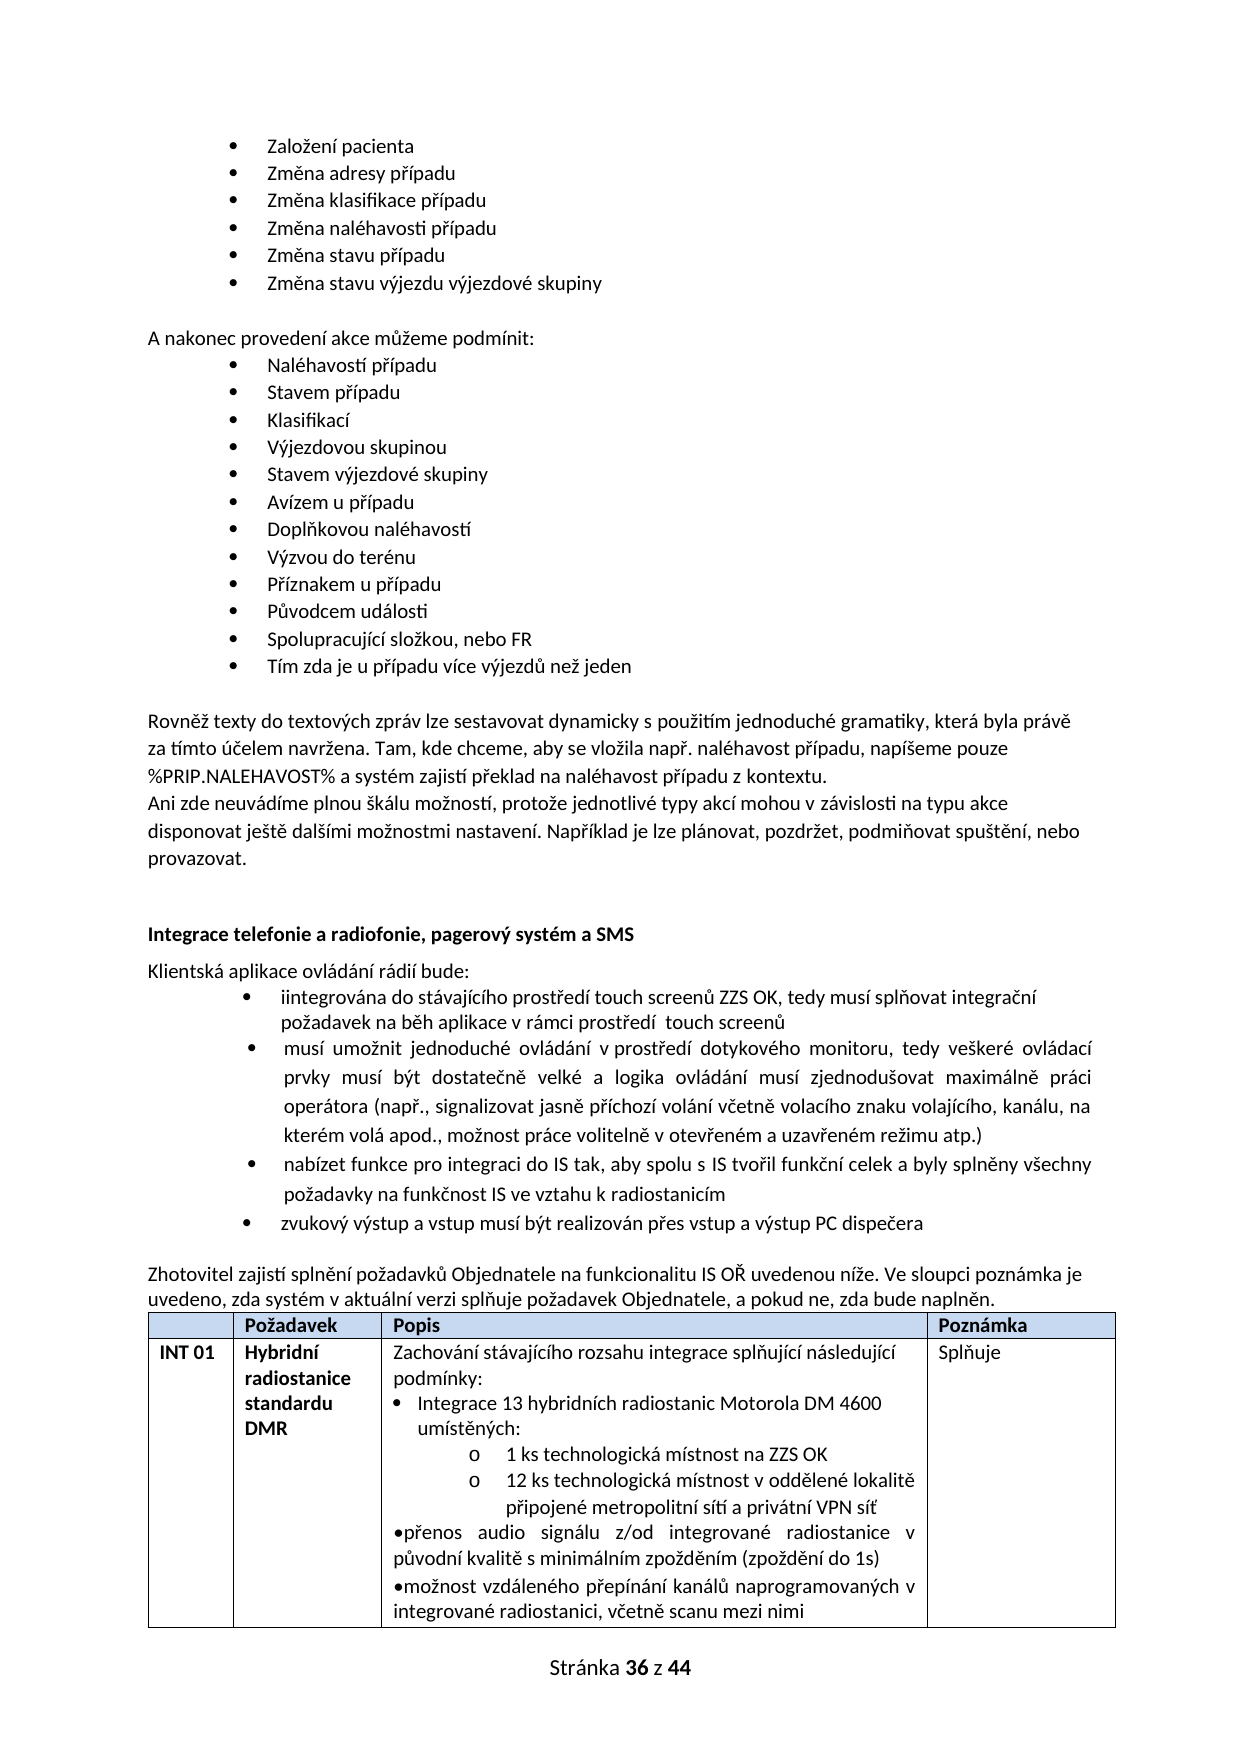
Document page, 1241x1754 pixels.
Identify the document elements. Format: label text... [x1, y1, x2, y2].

list Příznakem u případu [229, 571, 1093, 597]
text Ani zde neuvádíme plnou škálu možností, protože jednotlivé typy akcí mohou v závislosti na typu akce disponovat ještě dalšími možnostmi nastavení. Například je lze plánovat, pozdržet, podmiňovat spuštění, nebo provazovat. [148, 790, 1093, 871]
list musí umožnit jednoduché ovládání v prostředí dotykového monitoru, tedy veškeré ovládací prvky musí být dostatečně velké a logika ovládání musí zjednodušovat maximálně práci operátora (např., signalizovat jasně příchozí volání včetně volacího znaku volajícího, kanálu, na kterém volá apod., možnost práce volitelně v otevřeném a uzavřeném režimu atp.) [248, 1035, 1093, 1148]
list Změna klasifikace případu [229, 188, 1093, 213]
text Klientská aplikace ovládání rádií bude: [148, 959, 1093, 984]
list Založení pacienta [229, 133, 1093, 158]
list Výzvou do terénu [229, 544, 1093, 569]
text A nakonec provedení akce můžeme podmínit: [148, 325, 1093, 350]
list Tím zda je u případu více výjezdů než jeden [229, 653, 1093, 679]
table_cell Splňuje [928, 1339, 1115, 1627]
table_header Popis [382, 1313, 927, 1338]
list nabízet funkce pro integraci do IS tak, aby spolu s IS tvořil funkční celek a byly splněny všechny požadavky na funkčnost IS ve vztahu k radiostanicím [248, 1152, 1093, 1206]
list Naléhavostí případu [229, 352, 1093, 377]
list Stavem případu [229, 379, 1093, 405]
list Změna adresy případu [229, 160, 1093, 186]
table_header Požadavek [234, 1313, 381, 1338]
list Stavem výjezdové skupiny [229, 462, 1093, 487]
text Rovněž texty do textových zpráv lze sestavovat dynamicky s použitím jednoduché gramatiky, která byla právě za tímto účelem navržena. Tam, kde chceme, aby se vložila např. naléhavost případu, napíšeme pouze %PRIP.NALEHAVOST% a systém zajistí překlad na naléhavost případu z kontextu. [148, 708, 1093, 788]
list Změna stavu případu [229, 242, 1093, 268]
list zvukový výstup a vstup musí být realizován přes vstup a výstup PC dispečera [243, 1210, 1093, 1235]
subtitle Integrace telefonie a radiofonie, pagerový systém a SMS [148, 921, 1093, 946]
list Klasifikací [229, 407, 1093, 432]
list Avízem u případu [229, 489, 1093, 514]
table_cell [234, 1339, 381, 1627]
table_header Poznámka [928, 1313, 1115, 1338]
text Zhotovitel zajistí splnění požadavků Objednatele na funkcionalitu IS OŘ uvedenou níže. Ve sloupci poznámka je uvedeno, zda systém v aktuální verzi splňuje požadavek Objednatele, a pokud ne, zda bude naplněn. [148, 1261, 1093, 1312]
list Změna stavu výjezdu výjezdové skupiny [229, 270, 1093, 295]
list Doplňkovou naléhavostí [229, 516, 1093, 542]
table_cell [382, 1339, 927, 1627]
list Původcem události [229, 599, 1093, 624]
table_cell INT 01 [149, 1339, 233, 1627]
list Změna naléhavosti případu [229, 215, 1093, 241]
list iintegrována do stávajícího prostředí touch screenů ZZS OK, tedy musí splňovat integrační požadavek na běh aplikace v rámci prostředí touch screenů [243, 984, 1093, 1035]
list Výjezdovou skupinou [229, 434, 1093, 460]
table_header [149, 1313, 233, 1338]
list Spolupracující složkou, nebo FR [229, 626, 1093, 651]
